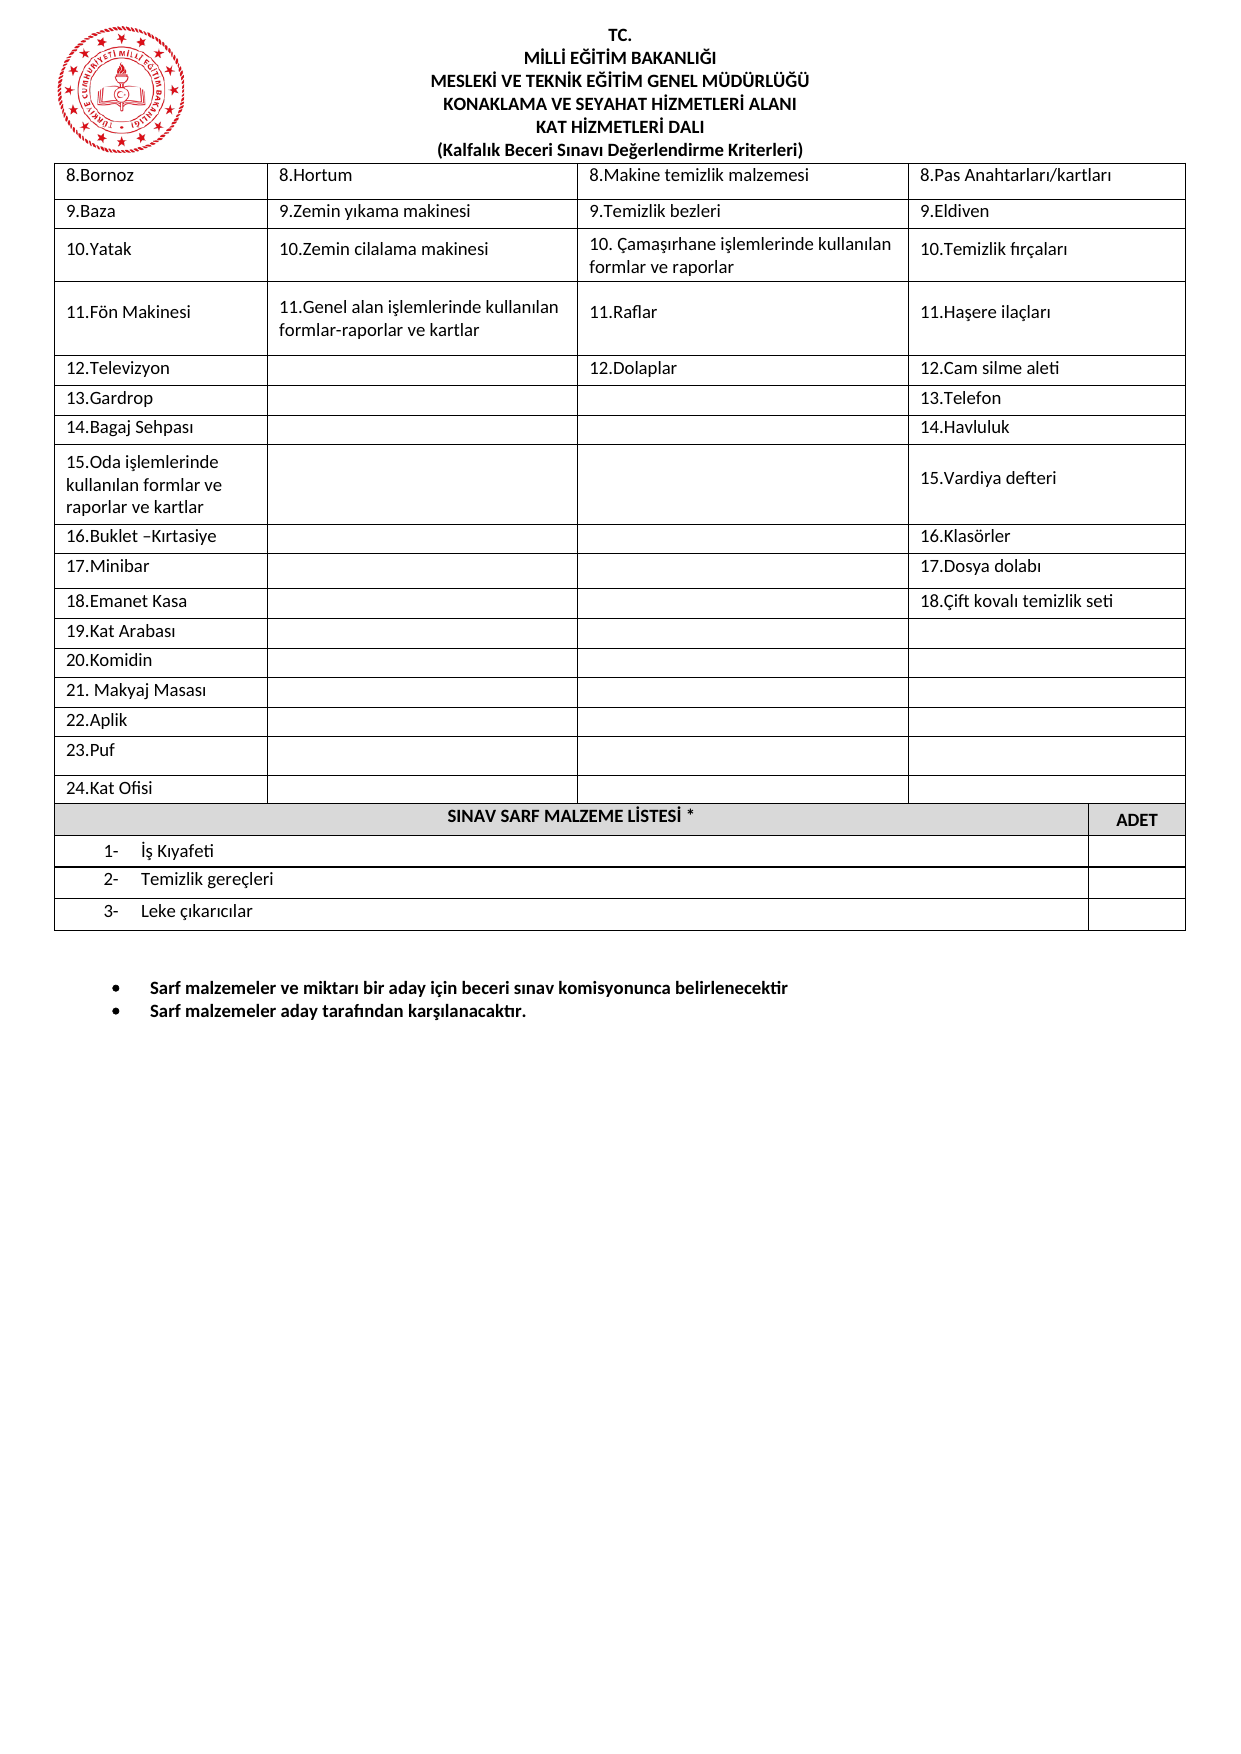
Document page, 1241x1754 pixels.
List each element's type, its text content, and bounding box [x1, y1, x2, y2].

table_cell 12.Televizyon [55, 356, 267, 385]
table_cell 8.Hortum [268, 164, 577, 199]
table_cell [268, 649, 577, 677]
table_cell 9.Zemin yıkama makinesi [268, 200, 577, 228]
table_cell [268, 708, 577, 736]
table_cell [578, 649, 908, 677]
table_cell [1089, 899, 1185, 929]
table_cell İş Kıyafeti [55, 836, 1088, 866]
table_cell 8.Pas Anahtarları/kartları [909, 164, 1185, 199]
table_cell ADET [1089, 804, 1185, 835]
list Sarf malzemeler ve miktarı bir aday için beceri sınav komisyonunca belirlenecektir [112, 976, 1165, 999]
table_cell 23.Puf [55, 737, 267, 775]
table_cell 10. Çamaşırhane işlemlerinde kullanılan formlar ve raporlar [578, 229, 908, 281]
table_cell [268, 678, 577, 707]
table_cell [1089, 836, 1185, 866]
table_cell [578, 416, 908, 444]
table_cell 8.Makine temizlik malzemesi [578, 164, 908, 199]
table_cell [909, 649, 1185, 677]
table_cell 18.Çift kovalı temizlik seti [909, 589, 1185, 618]
table_cell 15.Vardiya defteri [909, 445, 1185, 523]
table_cell [268, 589, 577, 618]
table_cell 22.Aplik [55, 708, 267, 736]
table_cell [909, 619, 1185, 647]
table_cell [268, 776, 577, 803]
table_cell [578, 445, 908, 523]
table_cell 11.Genel alan işlemlerinde kullanılan formlar-raporlar ve kartlar [268, 282, 577, 355]
table_cell SINAV SARF MALZEME LİSTESİ * [55, 804, 1088, 835]
table_cell 9.Temizlik bezleri [578, 200, 908, 228]
table_cell 21. Makyaj Masası [55, 678, 267, 707]
table_cell 13.Gardrop [55, 386, 267, 414]
table_cell [578, 737, 908, 775]
table_cell [578, 554, 908, 588]
table_cell 16.Klasörler [909, 525, 1185, 553]
table_cell 11.Haşere ilaçları [909, 282, 1185, 355]
table_cell Temizlik gereçleri [55, 868, 1088, 898]
table_cell 10.Yatak [55, 229, 267, 281]
table_cell [268, 356, 577, 385]
table_cell 20.Komidin [55, 649, 267, 677]
table_cell 8.Bornoz [55, 164, 267, 199]
table_cell 24.Kat Ofisi [55, 776, 267, 803]
picture [57, 26, 185, 153]
table_cell 9.Baza [55, 200, 267, 228]
list Sarf malzemeler aday tarafından karşılanacaktır. [112, 999, 1165, 1022]
table_cell [909, 776, 1185, 803]
table_cell 19.Kat Arabası [55, 619, 267, 647]
table_cell [268, 554, 577, 588]
table_cell 18.Emanet Kasa [55, 589, 267, 618]
table_cell [578, 386, 908, 414]
table_cell [578, 678, 908, 707]
table_cell 13.Telefon [909, 386, 1185, 414]
table_cell [268, 416, 577, 444]
table_cell 11.Raflar [578, 282, 908, 355]
table_cell [909, 678, 1185, 707]
table_cell [909, 708, 1185, 736]
table_cell 12.Cam silme aleti [909, 356, 1185, 385]
table_cell 11.Fön Makinesi [55, 282, 267, 355]
table_cell [268, 386, 577, 414]
table_cell 14.Bagaj Sehpası [55, 416, 267, 444]
table_cell Leke çıkarıcılar [55, 899, 1088, 929]
table_cell [268, 525, 577, 553]
table_cell [1089, 868, 1185, 898]
table_cell 15.Oda işlemlerinde kullanılan formlar ve raporlar ve kartlar [55, 445, 267, 523]
table_cell [268, 737, 577, 775]
table_cell 17.Dosya dolabı [909, 554, 1185, 588]
table_cell [578, 776, 908, 803]
table_cell 10.Zemin cilalama makinesi [268, 229, 577, 281]
table_cell 17.Minibar [55, 554, 267, 588]
table_cell [909, 737, 1185, 775]
table_cell 16.Buklet –Kırtasiye Malzeme Seti [55, 525, 267, 553]
table_cell 14.Havluluk [909, 416, 1185, 444]
table_cell 10.Temizlik fırçaları [909, 229, 1185, 281]
table_cell [268, 445, 577, 523]
table_cell 12.Dolaplar [578, 356, 908, 385]
table_cell [578, 589, 908, 618]
table_cell [578, 619, 908, 647]
table_cell [578, 525, 908, 553]
table_cell 9.Eldiven [909, 200, 1185, 228]
table_cell [268, 619, 577, 647]
table_cell [578, 708, 908, 736]
